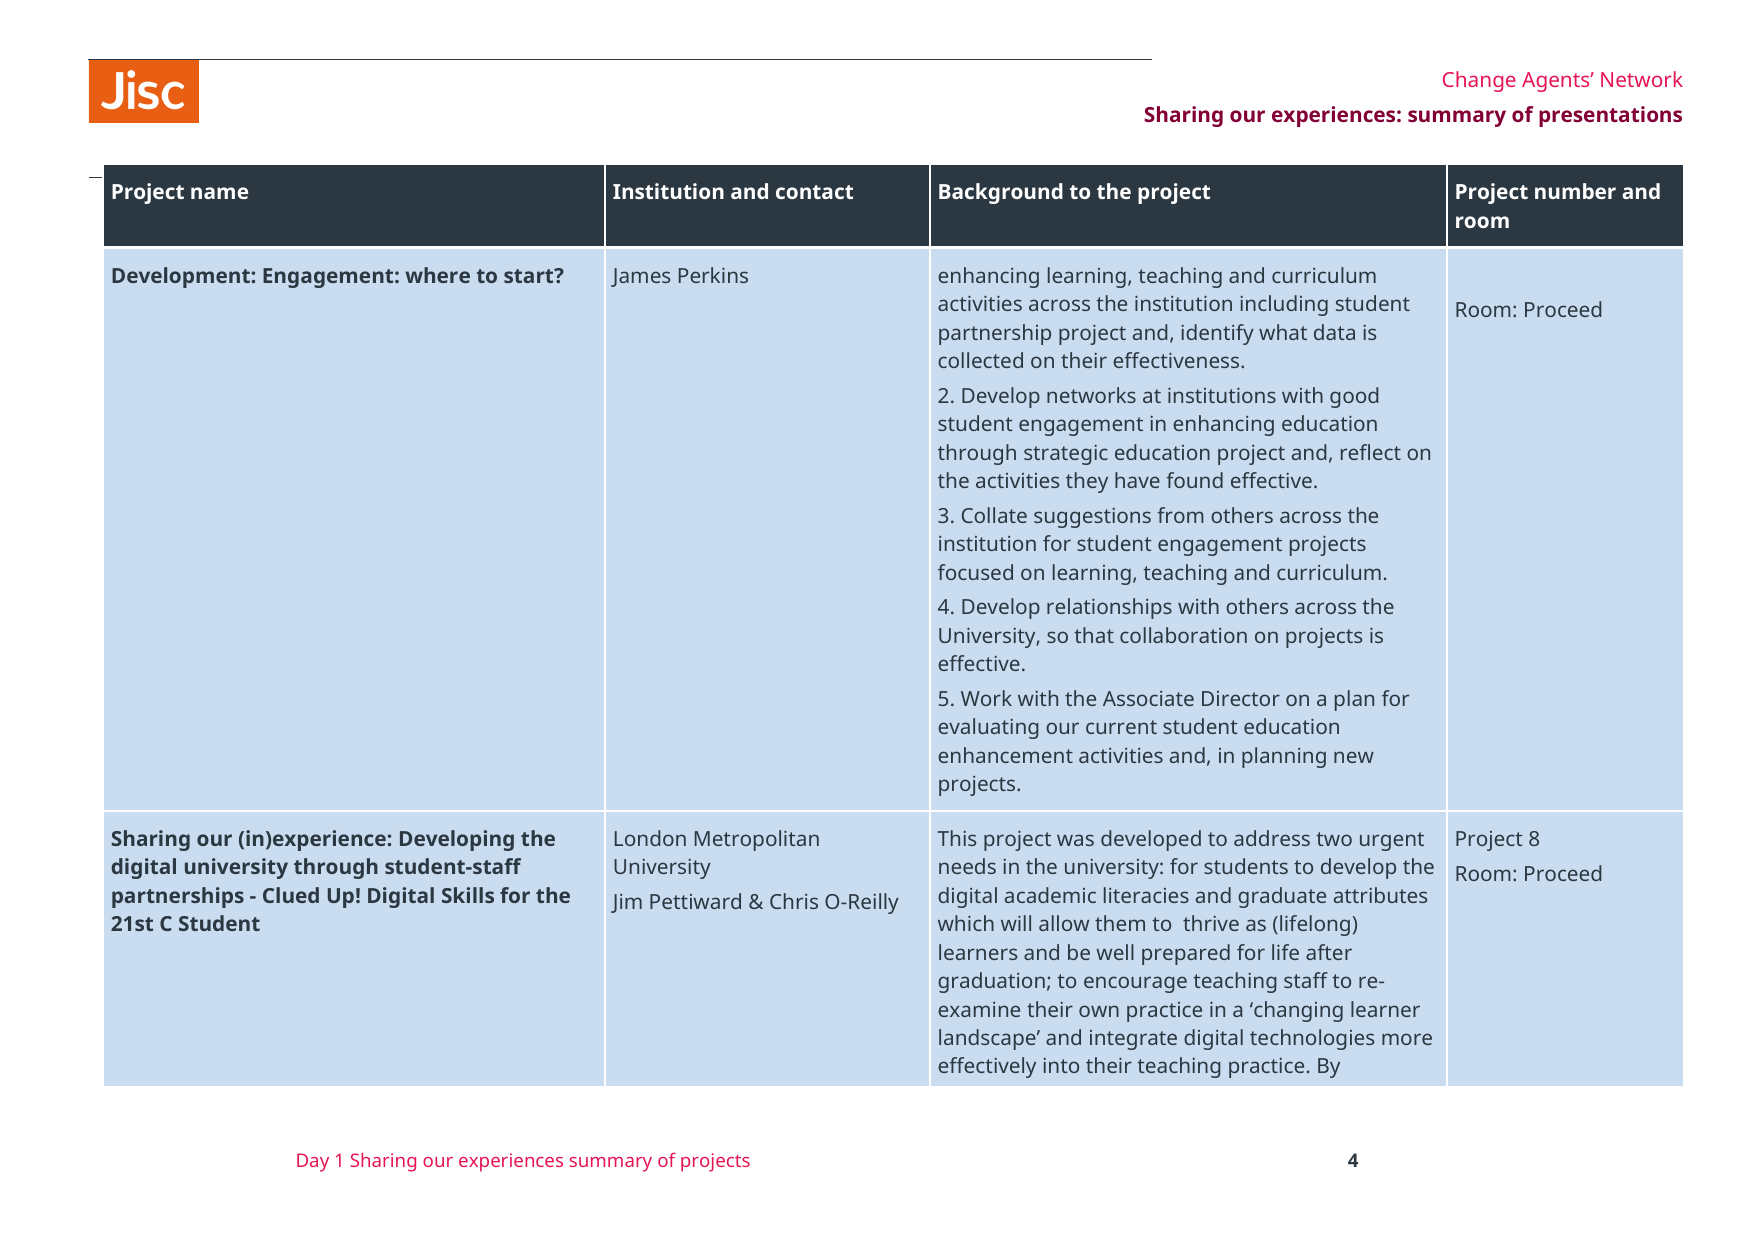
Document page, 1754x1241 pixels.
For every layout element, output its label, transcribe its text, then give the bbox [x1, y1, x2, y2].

table_header Background to the project [931, 165, 1446, 246]
table_header Institution and contact [606, 165, 929, 246]
table_header Project number and room [1448, 165, 1683, 246]
table_header Project name [104, 165, 604, 246]
table_cell Project 7 Room: Proceed [1448, 249, 1683, 810]
table_cell City University, London James Perkins [606, 249, 929, 810]
table_cell London Metropolitan University Jim Pettiward & Chris O-Reilly [606, 812, 929, 1086]
picture [88, 60, 199, 123]
table_cell Sharing our (in)experience: Developing the digital university through student-staff partnerships - Clued Up! Digital Skills for the 21st C Student [104, 812, 604, 1086]
table_cell LEaD: Learning Enhancement and Development: Engagement: where to start? [104, 249, 604, 810]
table_cell Project 8 Room: Proceed [1448, 812, 1683, 1086]
